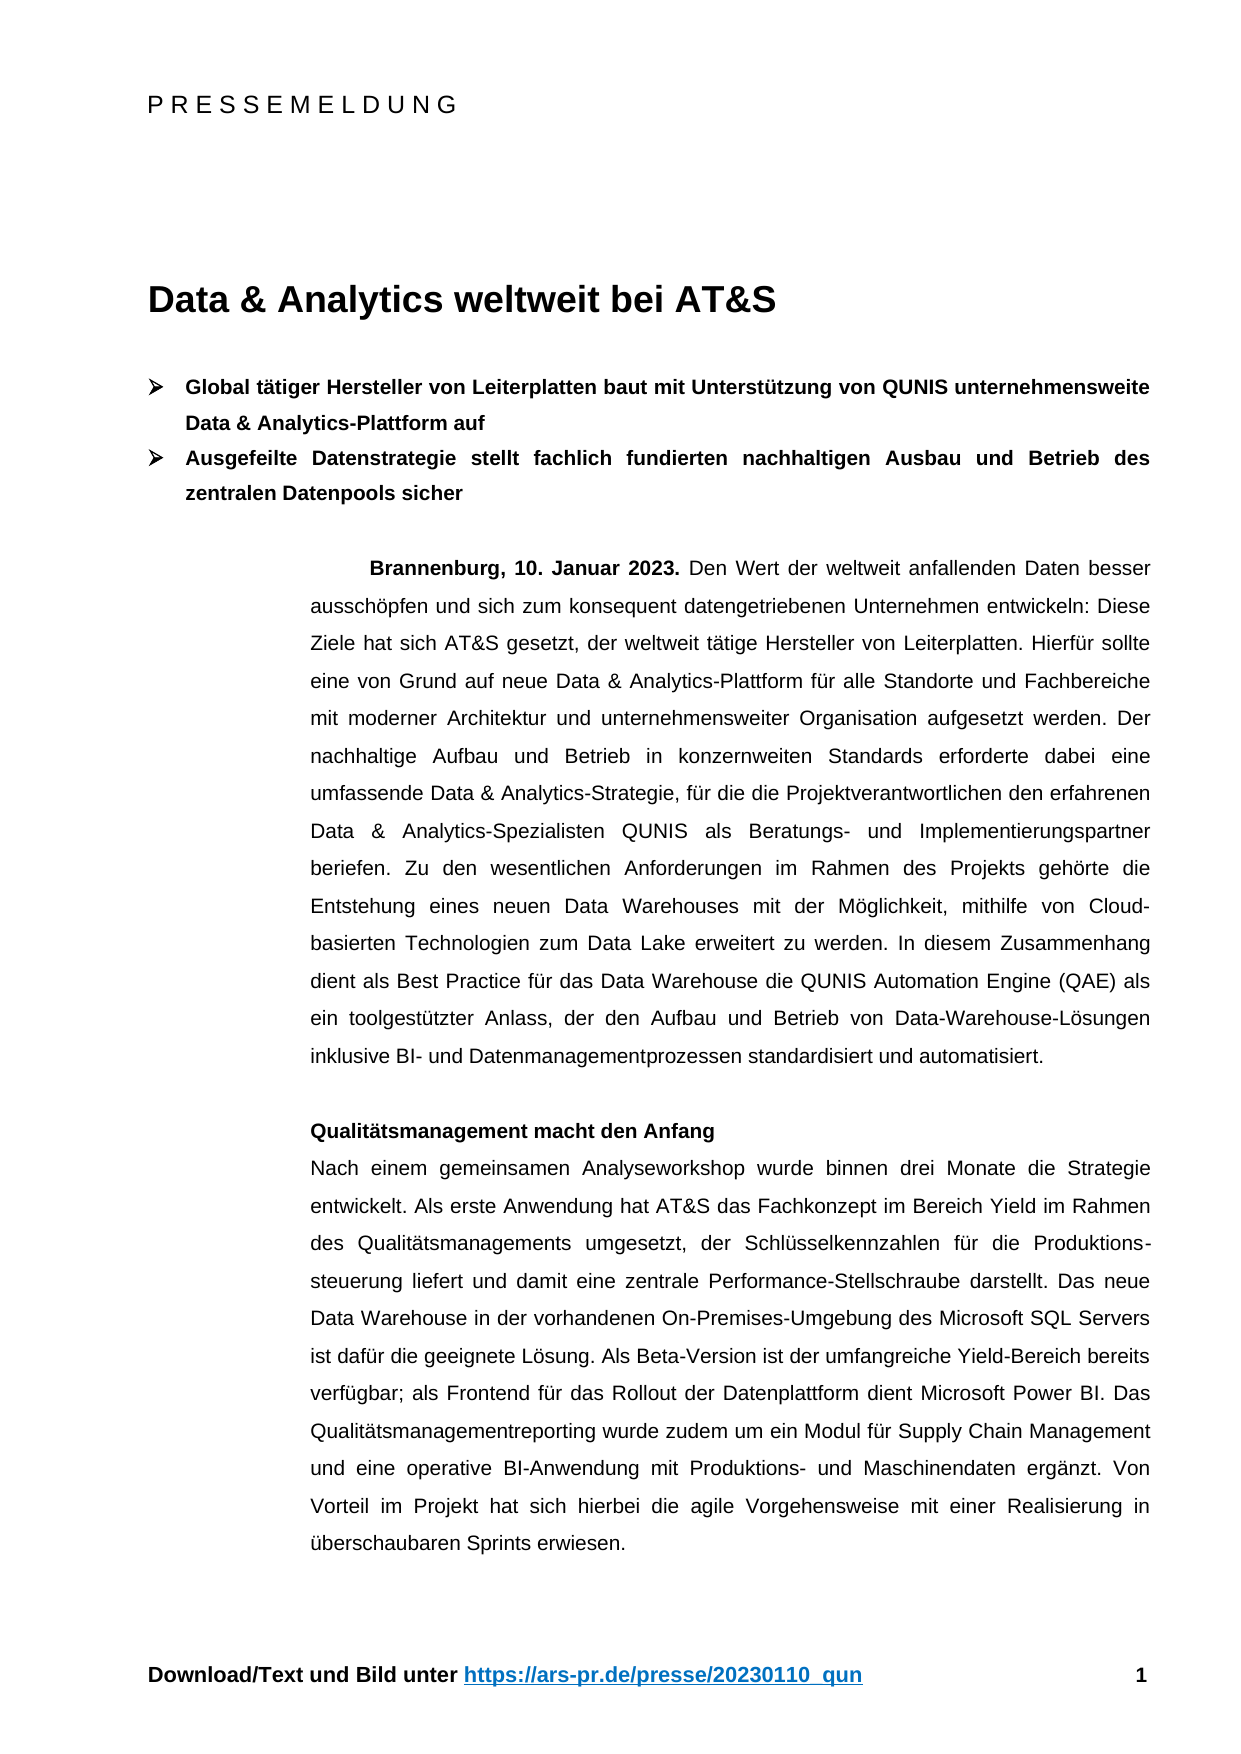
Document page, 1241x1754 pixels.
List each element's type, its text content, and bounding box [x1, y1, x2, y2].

text Brannenburg, 10. Januar 2023. Den Wert der weltweit anfallenden Daten besser ausschöpfen und sich zum konsequent datengetriebenen Unternehmen entwickeln: Diese Ziele hat sich AT&S gesetzt, der weltweit tätige Hersteller von Leiterplatten. Hierfür sollte eine von Grund auf neue Data & Analytics-Plattform für alle Standorte und Fachbereiche mit moderner Architektur und unternehmensweiter Organisation aufgesetzt werden. Der nachhaltige Aufbau und Betrieb in konzernweiten Standards erforderte dabei eine umfassende Data & Analytics-Strategie, für die die Projektverantwortlichen den erfahrenen Data & Analytics-Spezialisten QUNIS als Beratungs- und Implementierungspartner beriefen. Zu den wesentlichen Anforderungen im Rahmen des Projekts gehörte die Entstehung eines neuen Data Warehouses mit der Möglichkeit, mithilfe von Cloud-basierten Technologien zum Data Lake erweitert zu werden. In diesem Zusammenhang dient als Best Practice für das Data Warehouse die QUNIS Automation Engine (QAE) als ein toolgestützter Anlass, der den Aufbau und Betrieb von Data-Warehouse-Lösungen inklusive BI- und Datenmanagementprozessen standardisiert und automatisiert. [310, 543, 1152, 1068]
text Nach einem gemeinsamen Analyseworkshop wurde binnen drei Monate die Strategie entwickelt. Als erste Anwendung hat AT&S das Fachkonzept im Bereich Yield im Rahmen des Qualitätsmanagements umgesetzt, der Schlüsselkennzahlen für die Produktionssteuerung liefert und damit eine zentrale Performance-Stellschraube darstellt. Das neue Data Warehouse in der vorhandenen On-Premises-Umgebung des Microsoft SQL Servers ist dafür die geeignete Lösung. Als Beta-Version ist der umfangreiche Yield-Bereich bereits verfügbar; als Frontend für das Rollout der Datenplattform dient Microsoft Power BI. Das Qualitätsmanagementreporting wurde zudem um ein Modul für Supply Chain Management und eine operative BI-Anwendung mit Produktions- und Maschinendaten ergänzt. Von Vorteil im Projekt hat sich hierbei die agile Vorgehensweise mit einer Realisierung in überschaubaren Sprints erwiesen. [310, 1143, 1152, 1555]
list Ausgefeilte Datenstrategie stellt fachlich fundierten nachhaltigen Ausbau und Betrieb des zentralen Datenpools sicher [148, 434, 1152, 505]
list Global tätiger Hersteller von Leiterplatten baut mit Unterstützung von QUNIS unternehmensweite Data & Analytics-Plattform auf [148, 363, 1152, 434]
text Qualitätsmanagement macht den Anfang [310, 1105, 1152, 1143]
text Data & Analytics weltweit bei AT&S [148, 277, 1152, 320]
